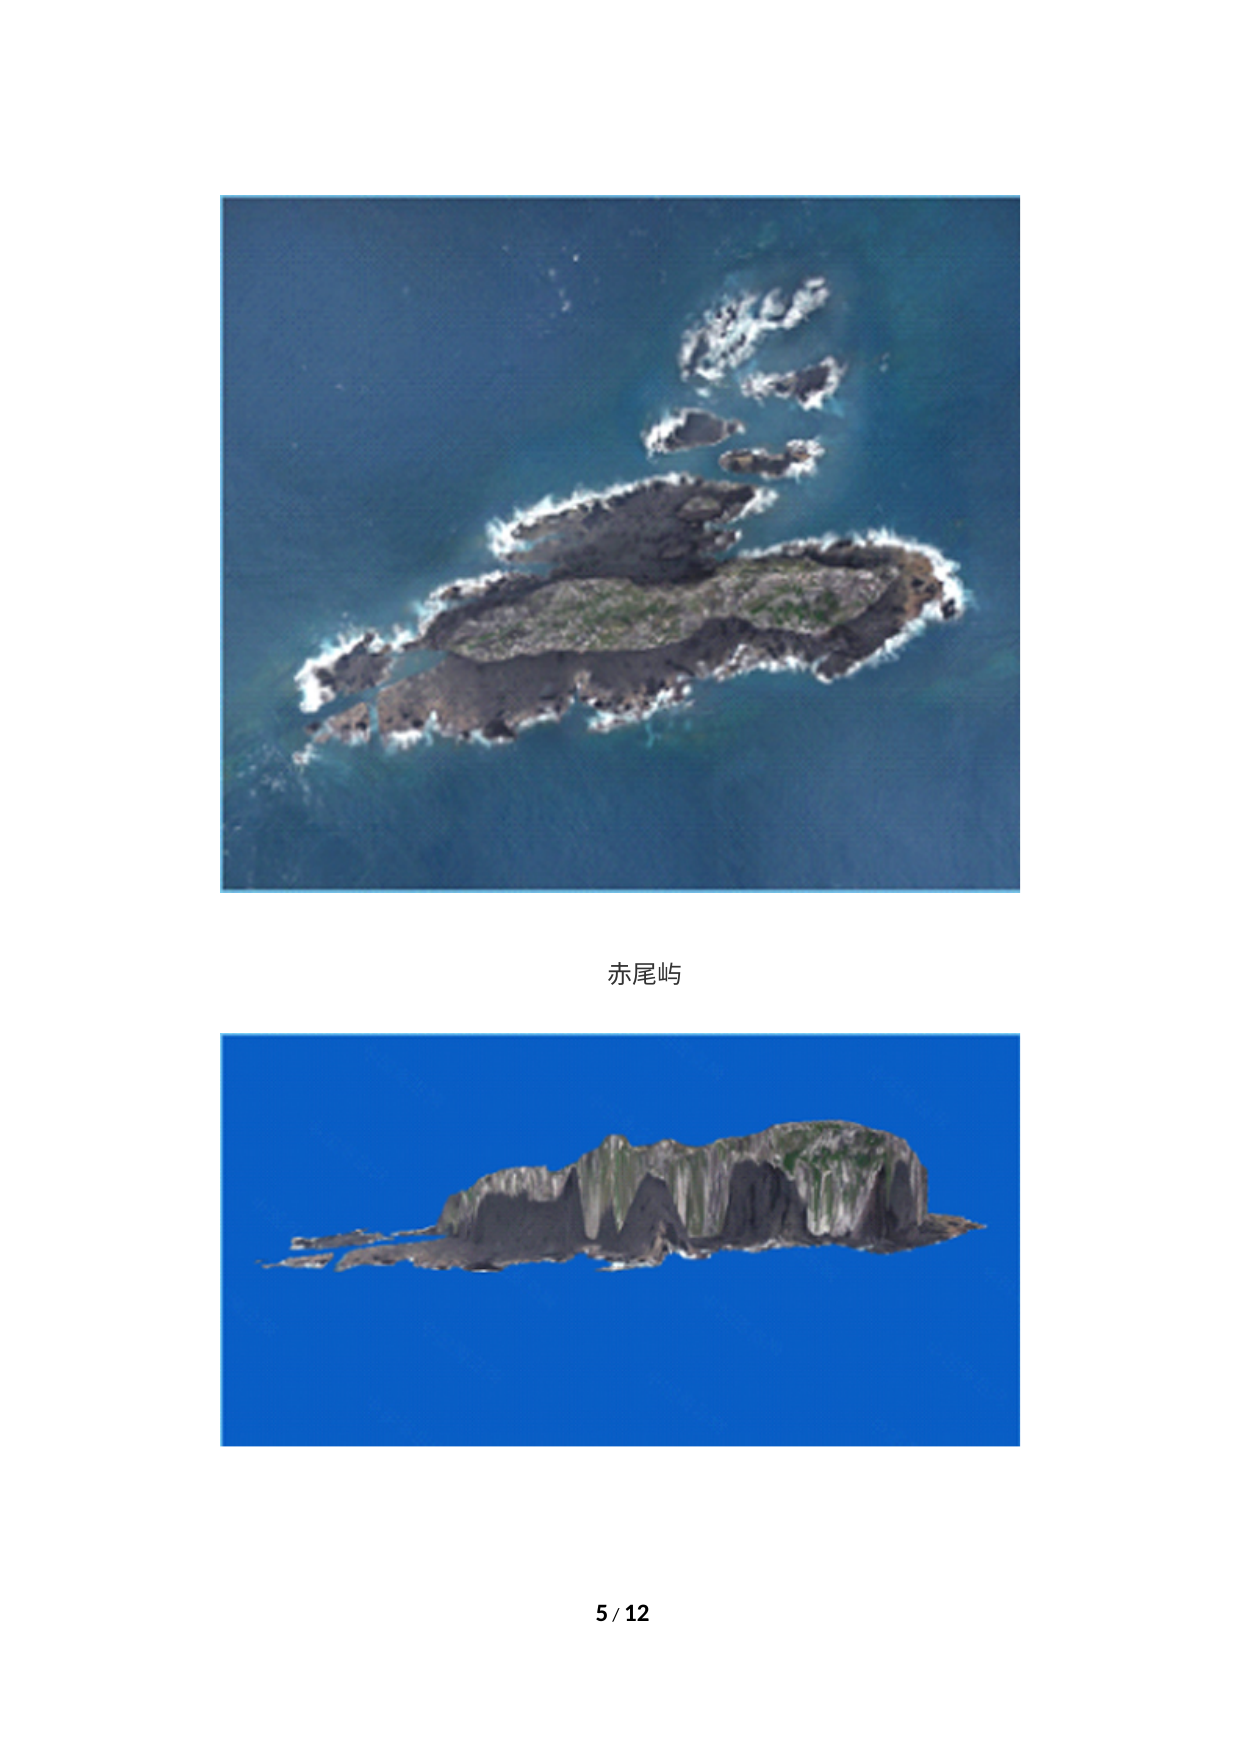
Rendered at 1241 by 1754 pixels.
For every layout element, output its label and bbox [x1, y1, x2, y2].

table_cell [192, 159, 1048, 1518]
picture [220, 1033, 1020, 1467]
picture [220, 195, 1020, 893]
